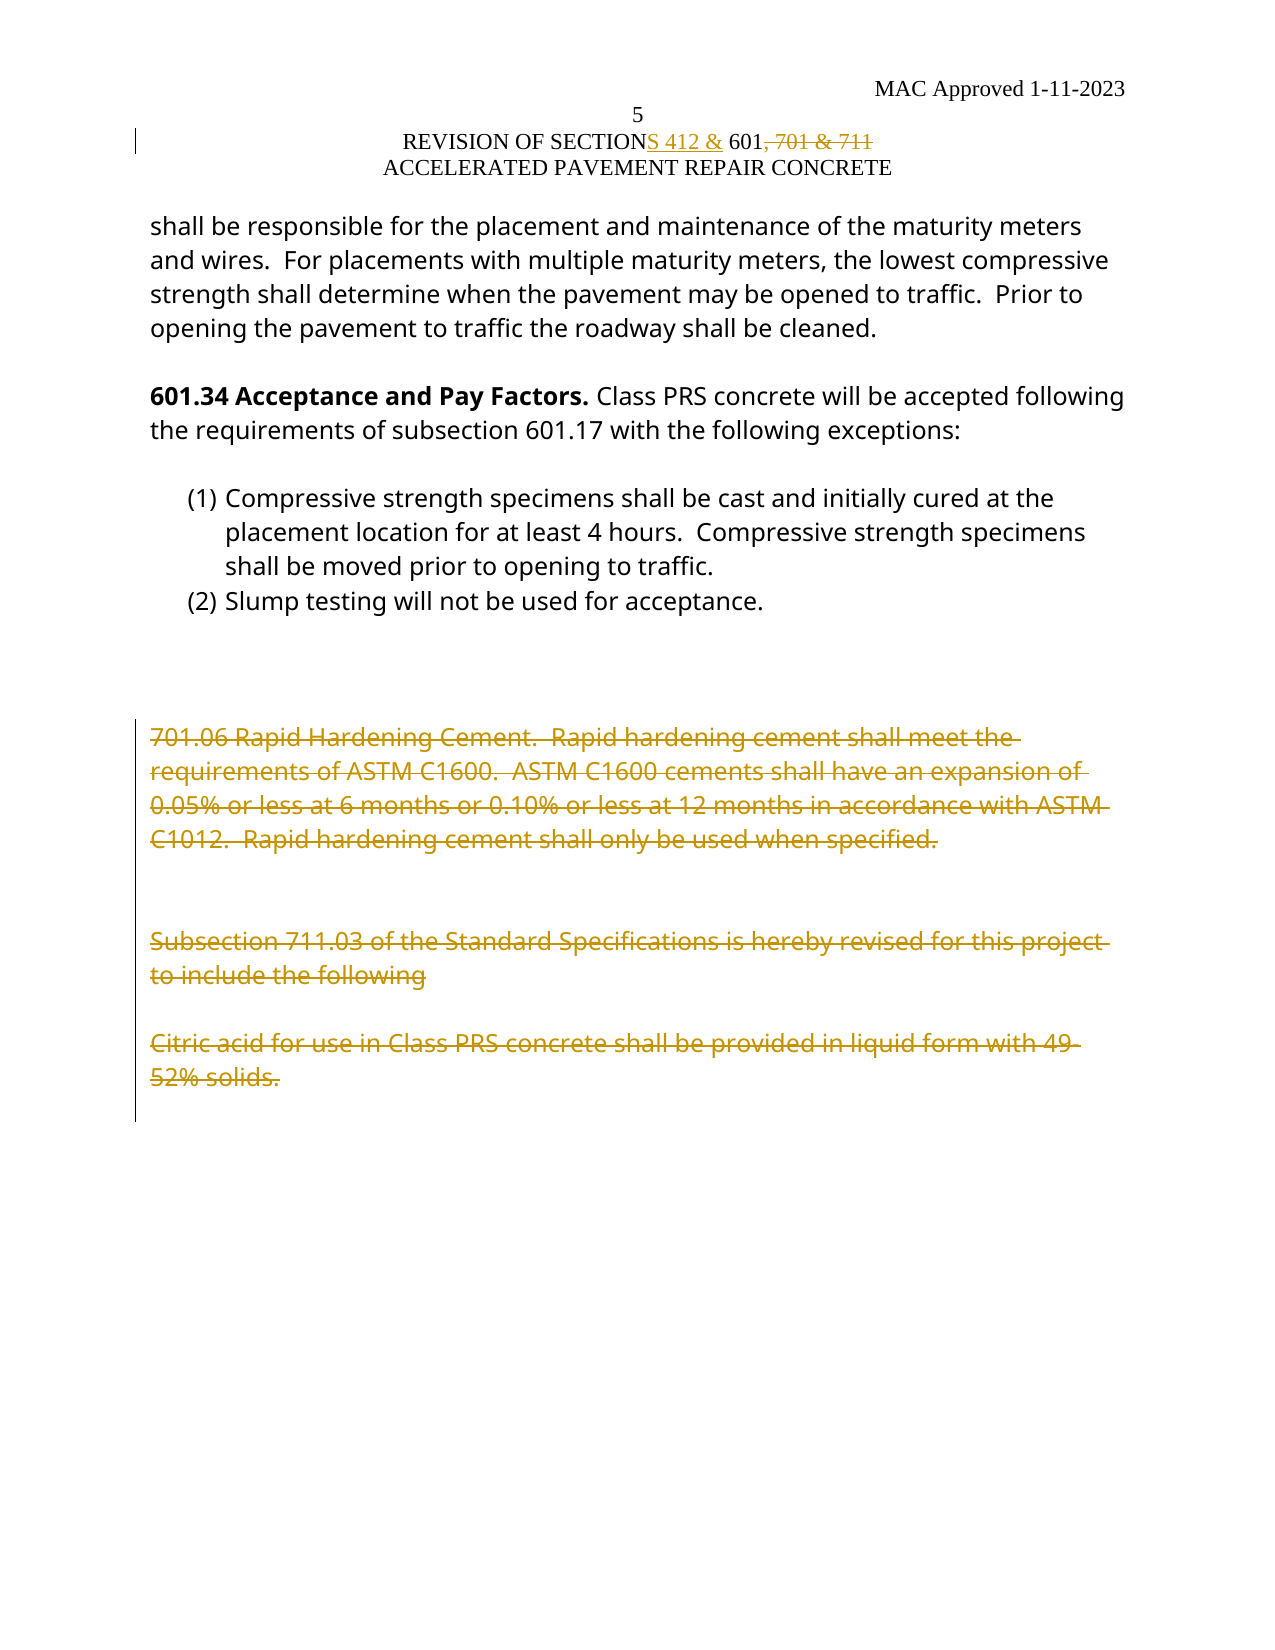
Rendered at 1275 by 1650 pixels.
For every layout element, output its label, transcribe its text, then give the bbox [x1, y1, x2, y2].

text 601.34 Acceptance and Pay Factors. Class PRS concrete will be accepted following the requirements of subsection 601.17 with the following exceptions: [150, 379, 1125, 447]
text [150, 208, 1125, 345]
list Slump testing will not be used for acceptance. [187, 583, 1125, 617]
list Compressive strength specimens shall be cast and initially cured at the placement location for at least 4 hours. Compressive strength specimens shall be moved prior to opening to traffic. [187, 481, 1125, 583]
